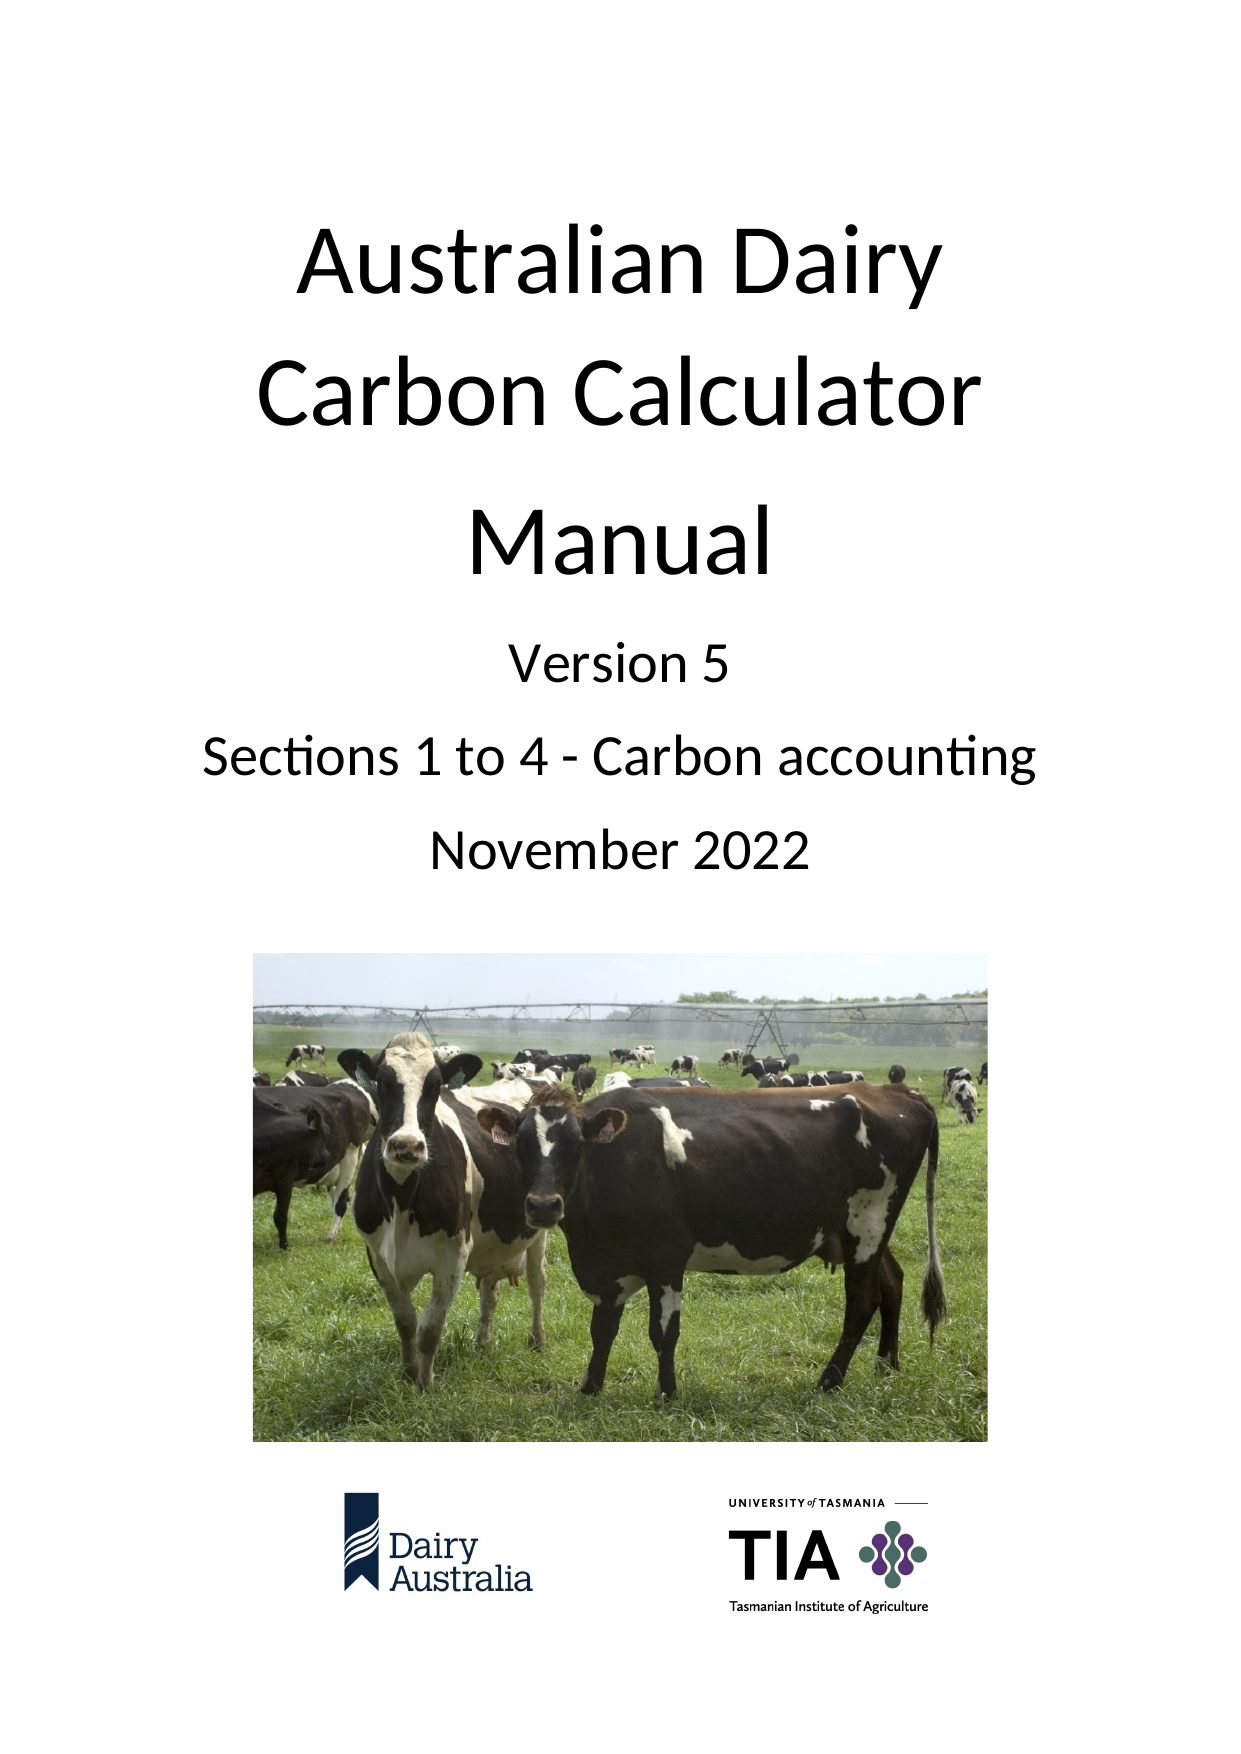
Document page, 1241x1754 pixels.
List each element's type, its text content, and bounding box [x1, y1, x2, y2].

picture [293, 1470, 581, 1642]
text Australian Dairy Carbon Calculator [150, 197, 1090, 451]
picture [252, 953, 988, 1442]
text Sections 1 to 4 - Carbon accounting [150, 719, 1090, 790]
text Version 5 [150, 626, 1090, 697]
text November 2022 [150, 813, 1090, 884]
text Manual [150, 477, 1090, 599]
picture [728, 1498, 928, 1614]
